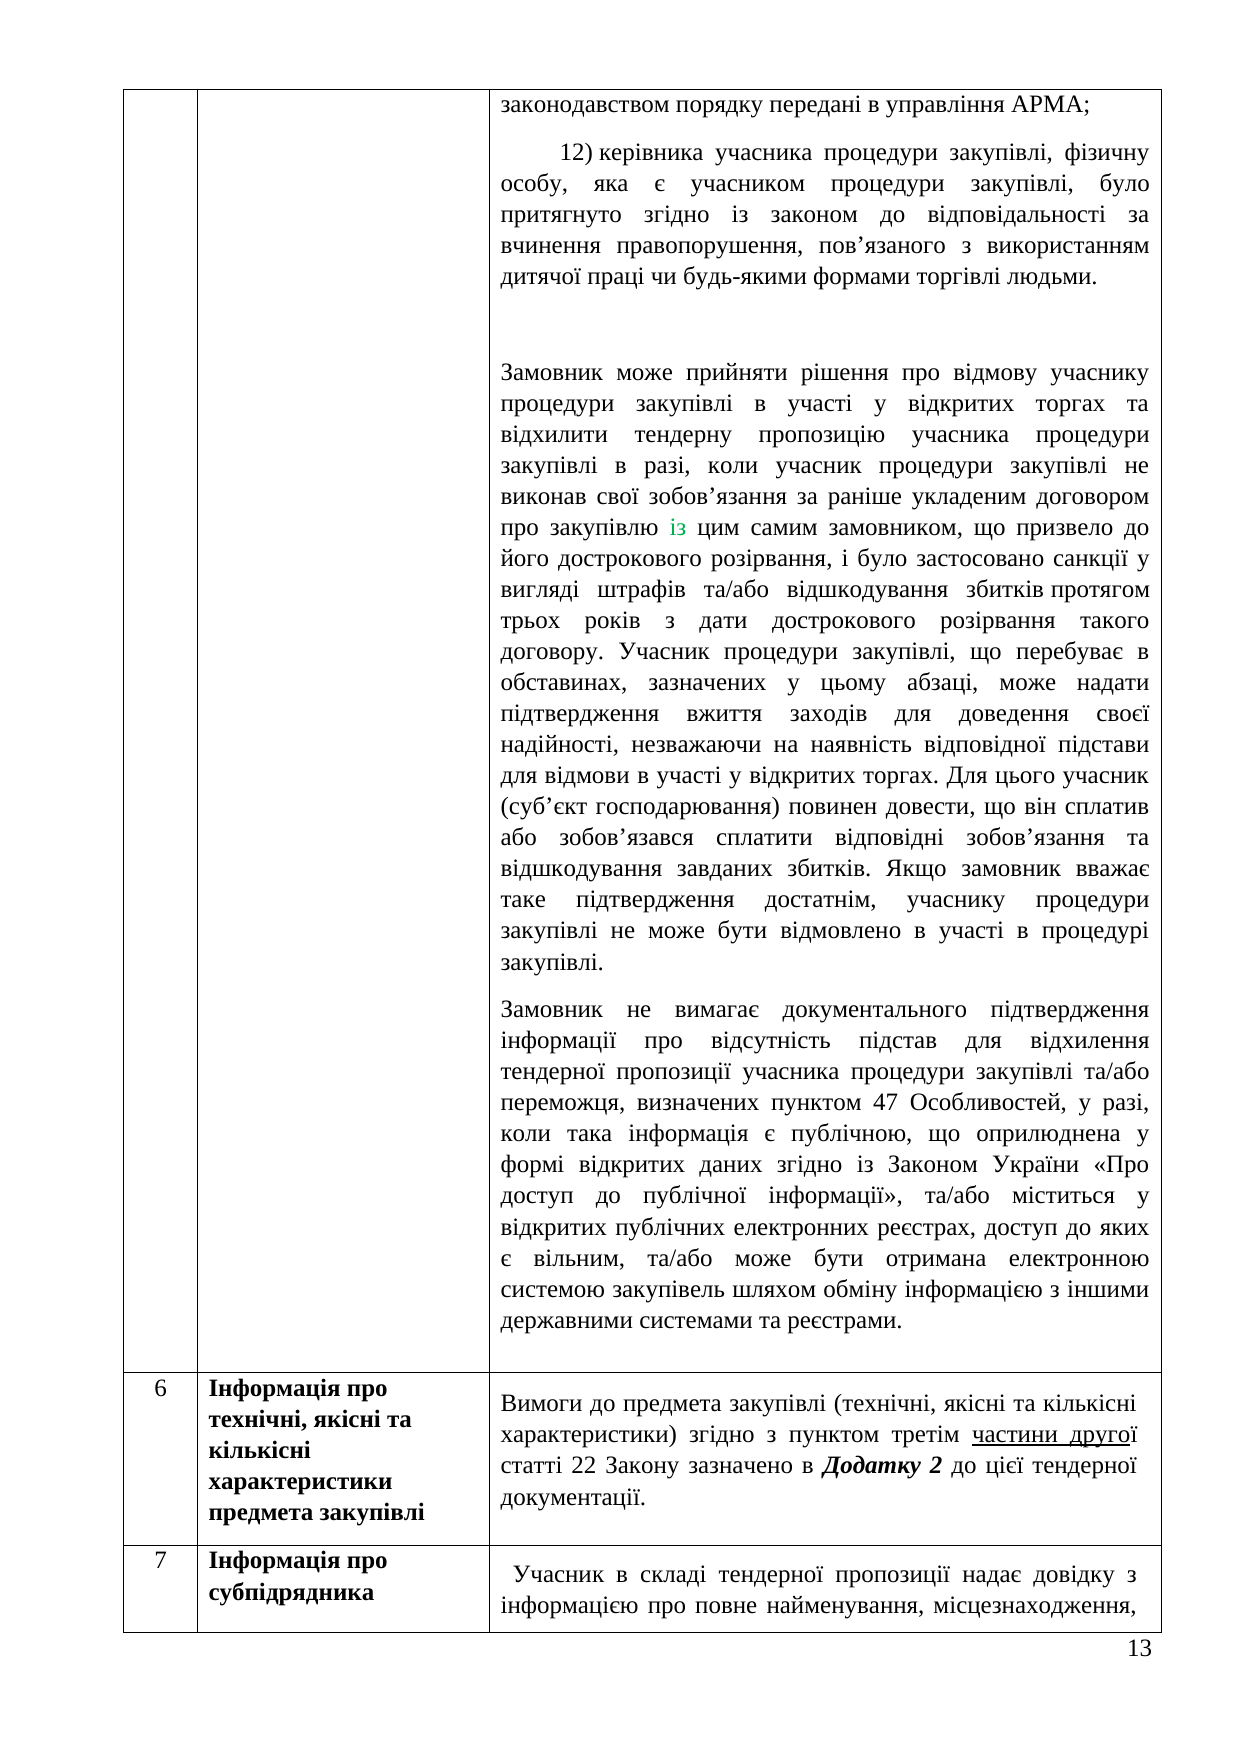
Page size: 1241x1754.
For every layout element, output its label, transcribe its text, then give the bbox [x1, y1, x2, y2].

table_cell 7 [124, 1546, 197, 1632]
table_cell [490, 90, 1161, 1372]
table_cell 5 [124, 90, 197, 1372]
table_cell 6 [124, 1373, 197, 1544]
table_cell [198, 90, 489, 1372]
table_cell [198, 1546, 489, 1632]
table_cell Інформація про технічні, якісні та кількісні характеристики предмета закупівлі [198, 1373, 489, 1544]
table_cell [490, 1546, 1161, 1632]
table_cell Вимоги до предмета закупівлі (технічні, якісні та кількісні характеристики) згідно з пунктом третім частини другої статті 22 Закону зазначено в Додатку 2 до цієї тендерної документації. [490, 1373, 1161, 1544]
